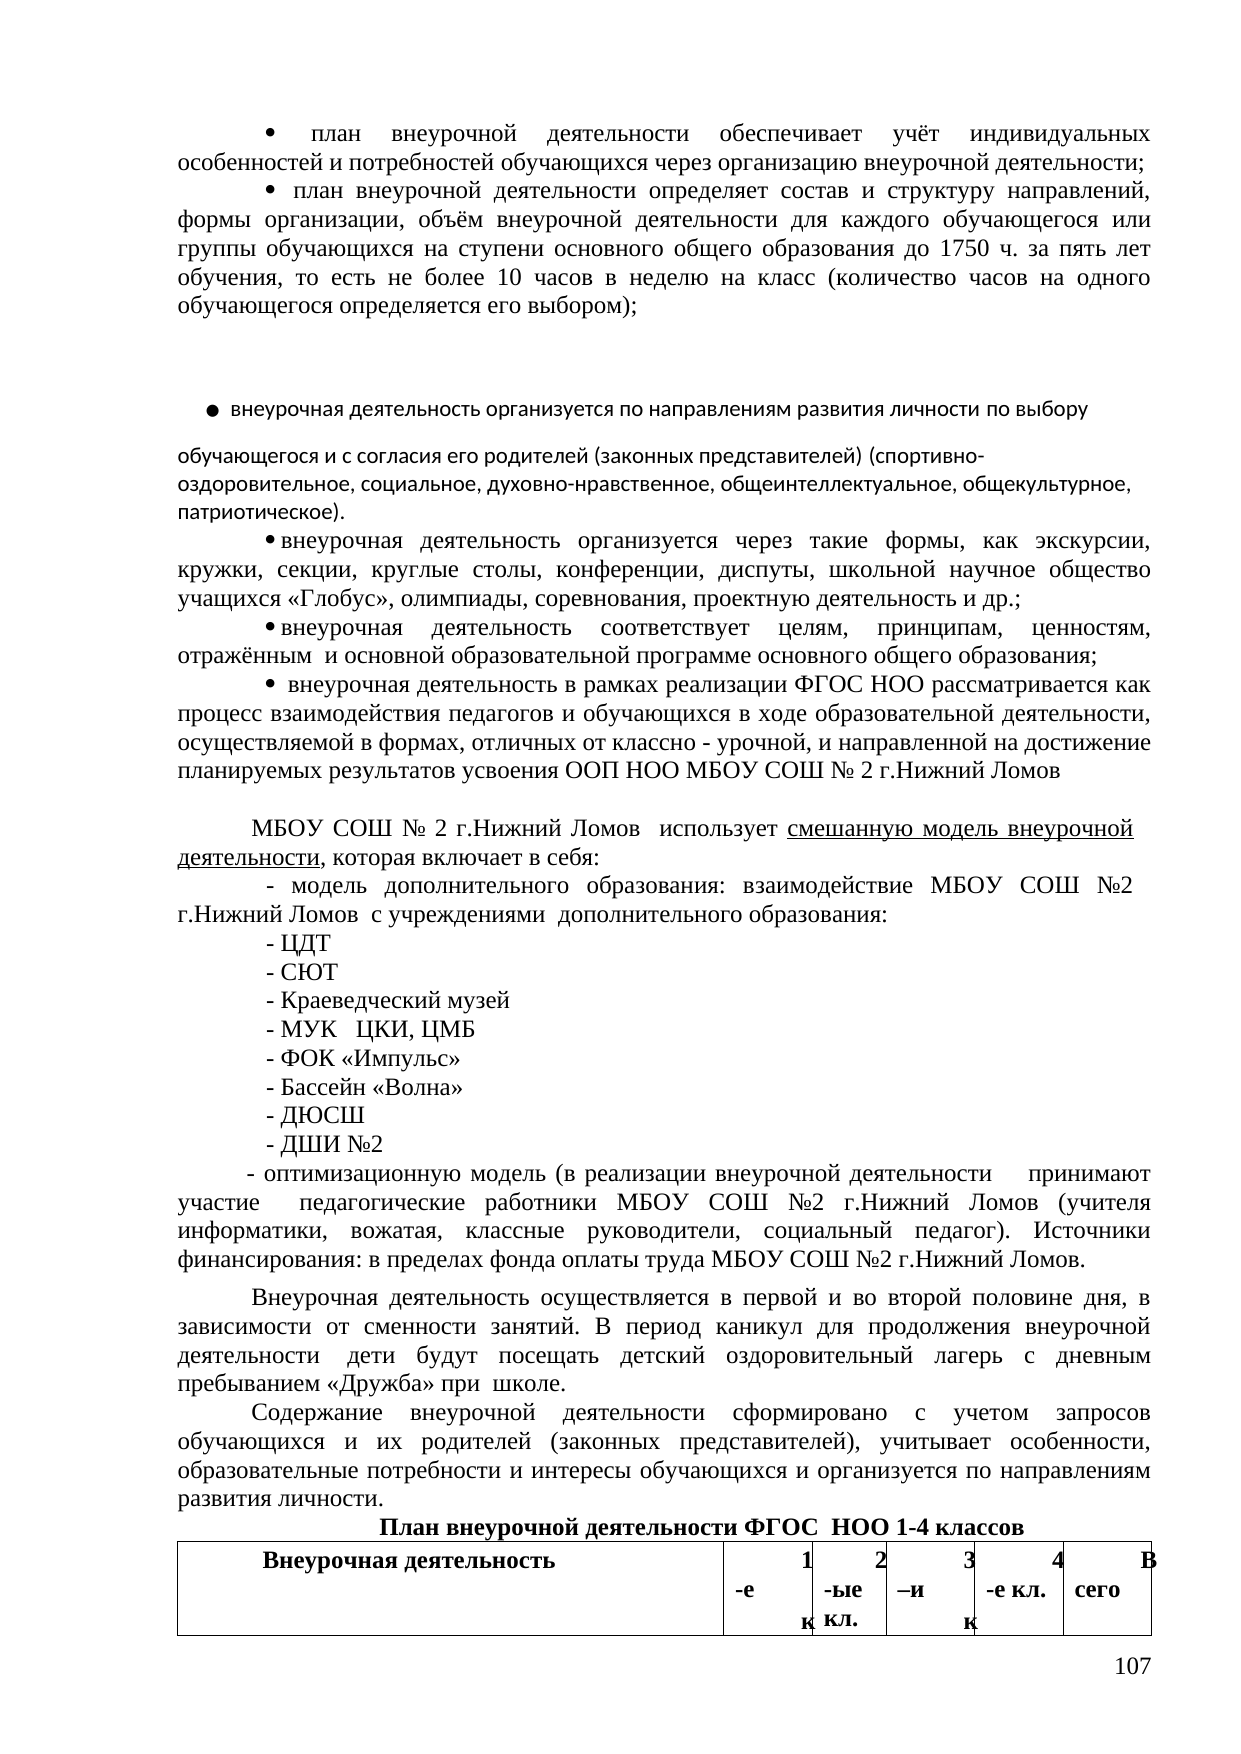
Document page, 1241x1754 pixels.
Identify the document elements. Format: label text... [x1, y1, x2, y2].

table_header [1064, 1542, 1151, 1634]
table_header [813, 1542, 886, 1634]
text . внеурочная деятельность организуется по направлениям развития личности по выбору обучающегося и с согласия его родителей (законных представителей) (спортивно-оздоровительное, социальное, духовно-нравственное, общеинтеллектуальное, общекультурное, патриотическое). [177, 319, 1152, 526]
text План внеурочной деятельности ФГОС НОО 1-4 классов [177, 1512, 1152, 1541]
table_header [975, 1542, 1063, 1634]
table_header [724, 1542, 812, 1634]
list внеурочная деятельность организуется через такие формы, как экскурсии, кружки, секции, круглые столы, конференции, диспуты, школьной научное общество учащихся «Глобус», олимпиады, соревнования, проектную деятельность и др.; [177, 526, 1152, 612]
text - Краеведческий музей [177, 986, 1133, 1014]
text Содержание внеурочной деятельности сформировано с учетом запросов обучающихся и их родителей (законных представителей), учитывает особенности, образовательные потребности и интересы обучающихся и организуется по направлениям развития личности. [177, 1397, 1152, 1512]
text МБОУ СОШ № 2 г.Нижний Ломов использует смешанную модель внеурочной деятельности, которая включает в себя: [177, 813, 1133, 871]
text - МУК ЦКИ, ЦМБ [177, 1014, 1133, 1043]
text - ДЮСШ [177, 1101, 1133, 1129]
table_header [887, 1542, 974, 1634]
list внеурочная деятельность соответствует целям, принципам, ценностям, отражённым и основной образовательной программе основного общего образования; [177, 612, 1152, 669]
text - оптимизационную модель (в реализации внеурочной деятельности принимают участие педагогические работники МБОУ СОШ №2 г.Нижний Ломов (учителя информатики, вожатая, классные руководители, социальный педагог). Источники финансирования: в пределах фонда оплаты труда МБОУ СОШ №2 г.Нижний Ломов. [177, 1158, 1152, 1273]
list план внеурочной деятельности определяет состав и структуру направлений, формы организации, объём внеурочной деятельности для каждого обучающегося или группы обучающихся на ступени основного общего образования до 1750 ч. за пять лет обучения, то есть не более 10 часов в неделю на класс (количество часов на одного обучающегося определяется его выбором); [177, 176, 1152, 319]
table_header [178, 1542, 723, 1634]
text - ЦДТ [177, 928, 1133, 957]
list план внеурочной деятельности обеспечивает учёт индивидуальных особенностей и потребностей обучающихся через организацию внеурочной деятельности; [177, 118, 1152, 176]
text - Бассейн «Волна» [177, 1072, 1133, 1101]
text - модель дополнительного образования: взаимодействие МБОУ СОШ №2 г.Нижний Ломов с учреждениями дополнительного образования: [177, 871, 1133, 928]
list внеурочная деятельность в рамках реализации ФГОС НОО рассматривается как процесс взаимодействия педагогов и обучающихся в ходе образовательной деятельности, осуществляемой в формах, отличных от классно - урочной, и направленной на достижение планируемых результатов усвоения ООП НОО МБОУ СОШ № 2 г.Нижний Ломов [177, 669, 1152, 784]
text Внеурочная деятельность осуществляется в первой и во второй половине дня, в зависимости от сменности занятий. В период каникул для продолжения внеурочной деятельности дети будут посещать детский оздоровительный лагерь с дневным пребыванием «Дружба» при школе. [177, 1282, 1152, 1397]
text - ФОК «Импульс» [177, 1043, 1133, 1072]
text - ДШИ №2 [177, 1129, 1133, 1158]
text - СЮТ [177, 957, 1133, 986]
